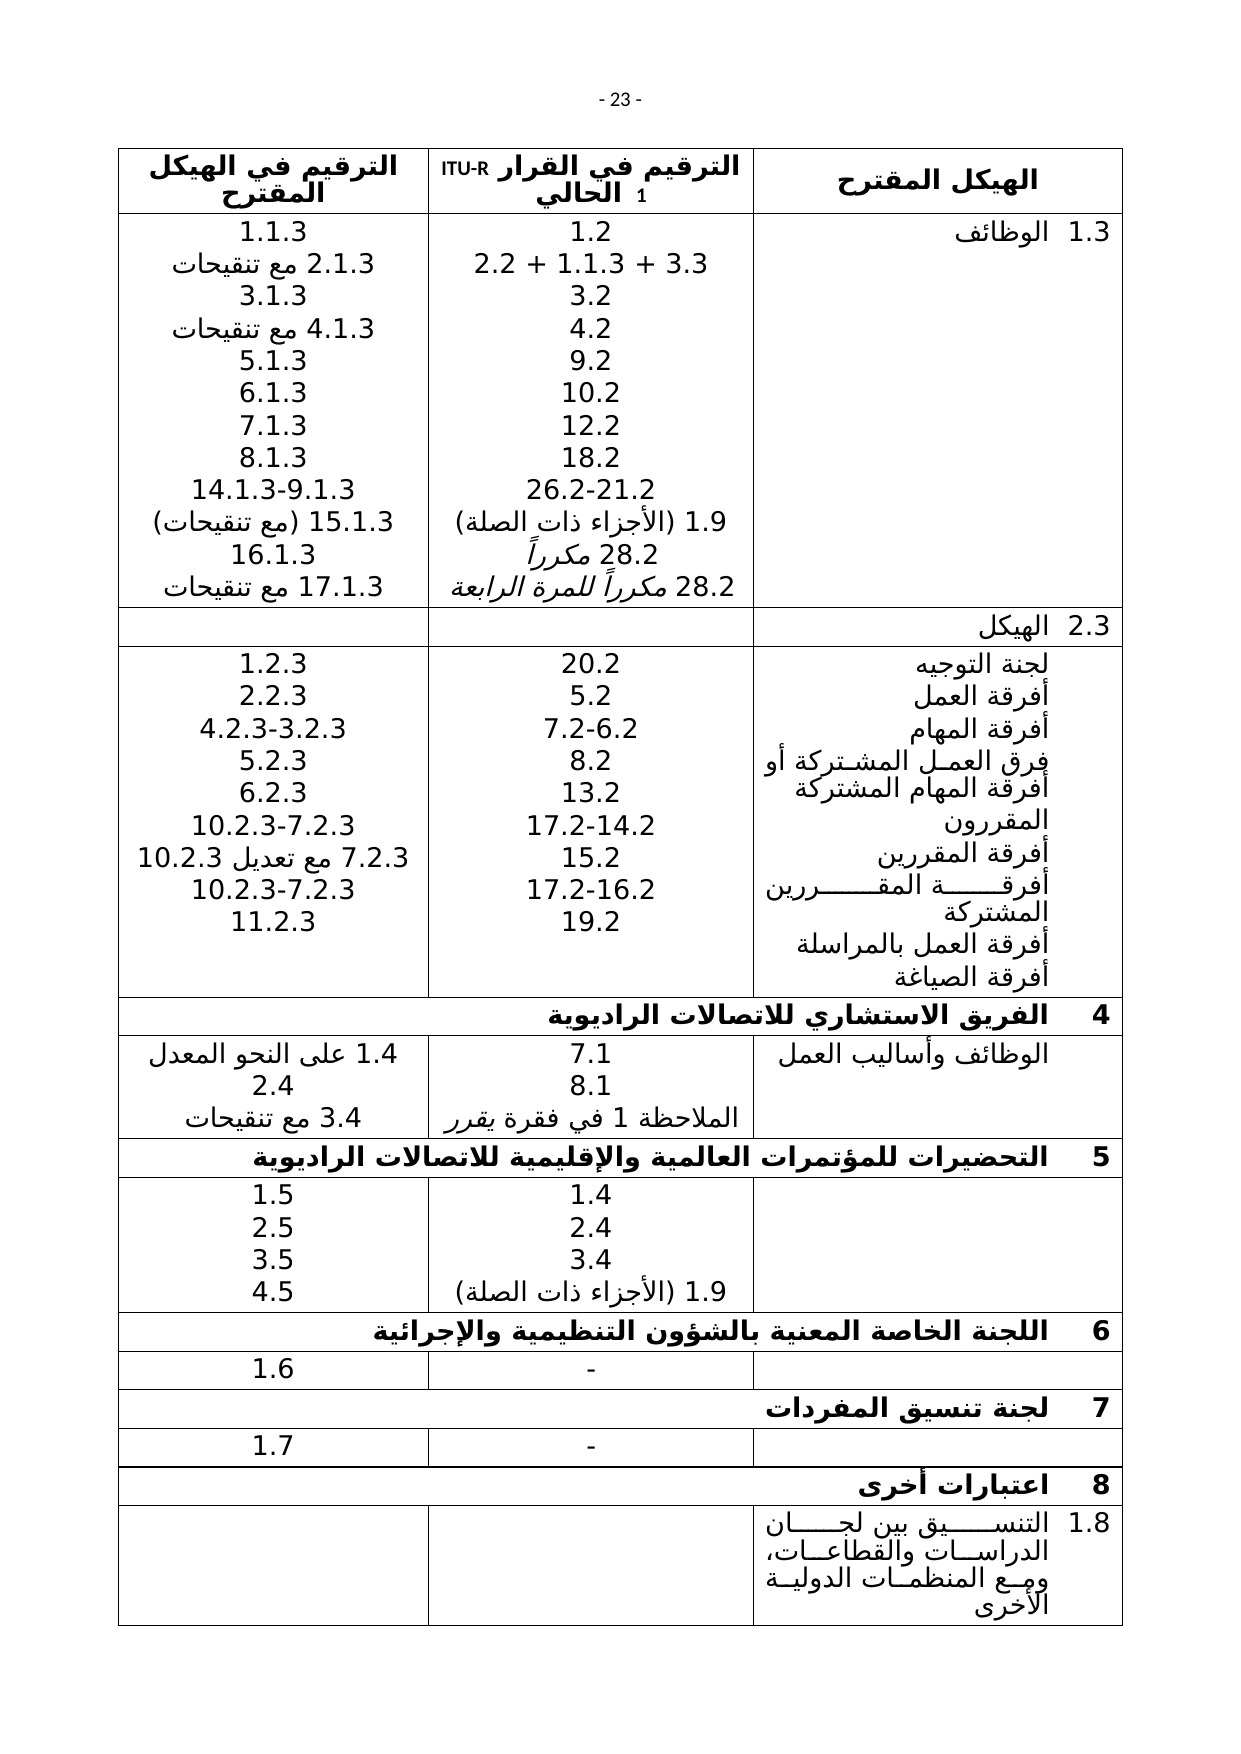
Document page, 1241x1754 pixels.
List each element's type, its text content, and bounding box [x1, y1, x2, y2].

table_cell 1.7 [119, 1429, 428, 1466]
table_cell 6 اللجنة الخاصة المعنية بالشؤون التنظيمية والإجرائية [119, 1313, 1122, 1351]
table_header الترقيم في الهيكل المقترح [119, 149, 428, 213]
table_cell [429, 608, 753, 646]
table_cell 1.8 التنسيق بين لجان الدراسات والقطاعات، ومع المنظمات الدولية الأخرى [754, 1506, 1122, 1625]
table_cell 1.1.3 2.1.3 مع تنقيحات 3.1.3 4.1.3 مع تنقيحات 5.1.3 6.1.3 7.1.3 8.1.3 14.1.3-9.1.3 15.1.3 (مع تنقيحات) 16.1.3 17.1.3 مع تنقيحات [119, 214, 428, 607]
table_cell [754, 1429, 1122, 1466]
table_cell [119, 1506, 428, 1625]
table_cell 20.2 5.2 7.2-6.2 8.2 13.2 17.2-14.2 15.2 17.2-16.2 19.2 [429, 647, 753, 997]
table_cell 1.2.3 2.2.3 4.2.3-3.2.3 5.2.3 6.2.3 10.2.3-7.2.3 7.2.3 مع تعديل 10.2.3 10.2.3-7.2.3 11.2.3 [119, 647, 428, 997]
table_cell 7 لجنة تنسيق المفردات [119, 1390, 1122, 1428]
table_cell [119, 608, 428, 646]
table_cell [754, 1178, 1122, 1312]
table_cell 7.1 8.1 الملاحظة 1 في فقرة يقرر [429, 1036, 753, 1138]
table_cell 1.4 2.4 3.4 1.9 (الأجزاء ذات الصلة) [429, 1178, 753, 1312]
table_cell 4 الفريق الاستشاري للاتصالات الراديوية [119, 998, 1122, 1035]
table_cell - [429, 1429, 753, 1466]
table_header الترقيم في القرار ITU-R 1 الحالي [429, 149, 753, 213]
table_cell لجنة التوجيه أفرقة العمل أفرقة المهام فرق العمل المشتركة أو أفرقة المهام المشتركة المقررون أفرقة المقررين أفرقة المقررين المشتركة أفرقة العمل بالمراسلة أفرقة الصياغة [754, 647, 1122, 997]
table_cell - [429, 1352, 753, 1389]
table_cell 1.4 على النحو المعدل 2.4 3.4 مع تنقيحات [119, 1036, 428, 1138]
table_cell 1.2 3.3 + 1.1.3 + 2.2 3.2 4.2 9.2 10.2 12.2 18.2 26.2-21.2 1.9 (الأجزاء ذات الصلة) 28.2 مكرراً 28.2 مكرراً للمرة الرابعة [429, 214, 753, 607]
table_cell [754, 1352, 1122, 1389]
table_cell 1.3 الوظائف [754, 214, 1122, 607]
table_cell 5 التحضيرات للمؤتمرات العالمية والإقليمية للاتصالات الراديوية [119, 1139, 1122, 1177]
table_cell 8 اعتبارات أخرى [119, 1468, 1122, 1505]
table_cell [429, 1506, 753, 1625]
table_cell 1.5 2.5 3.5 4.5 [119, 1178, 428, 1312]
table_cell 1.6 [119, 1352, 428, 1389]
table_cell الوظائف وأساليب العمل [754, 1036, 1122, 1138]
table_header الهيكل المقترح [754, 149, 1122, 213]
table_cell 2.3 الهيكل [754, 608, 1122, 646]
